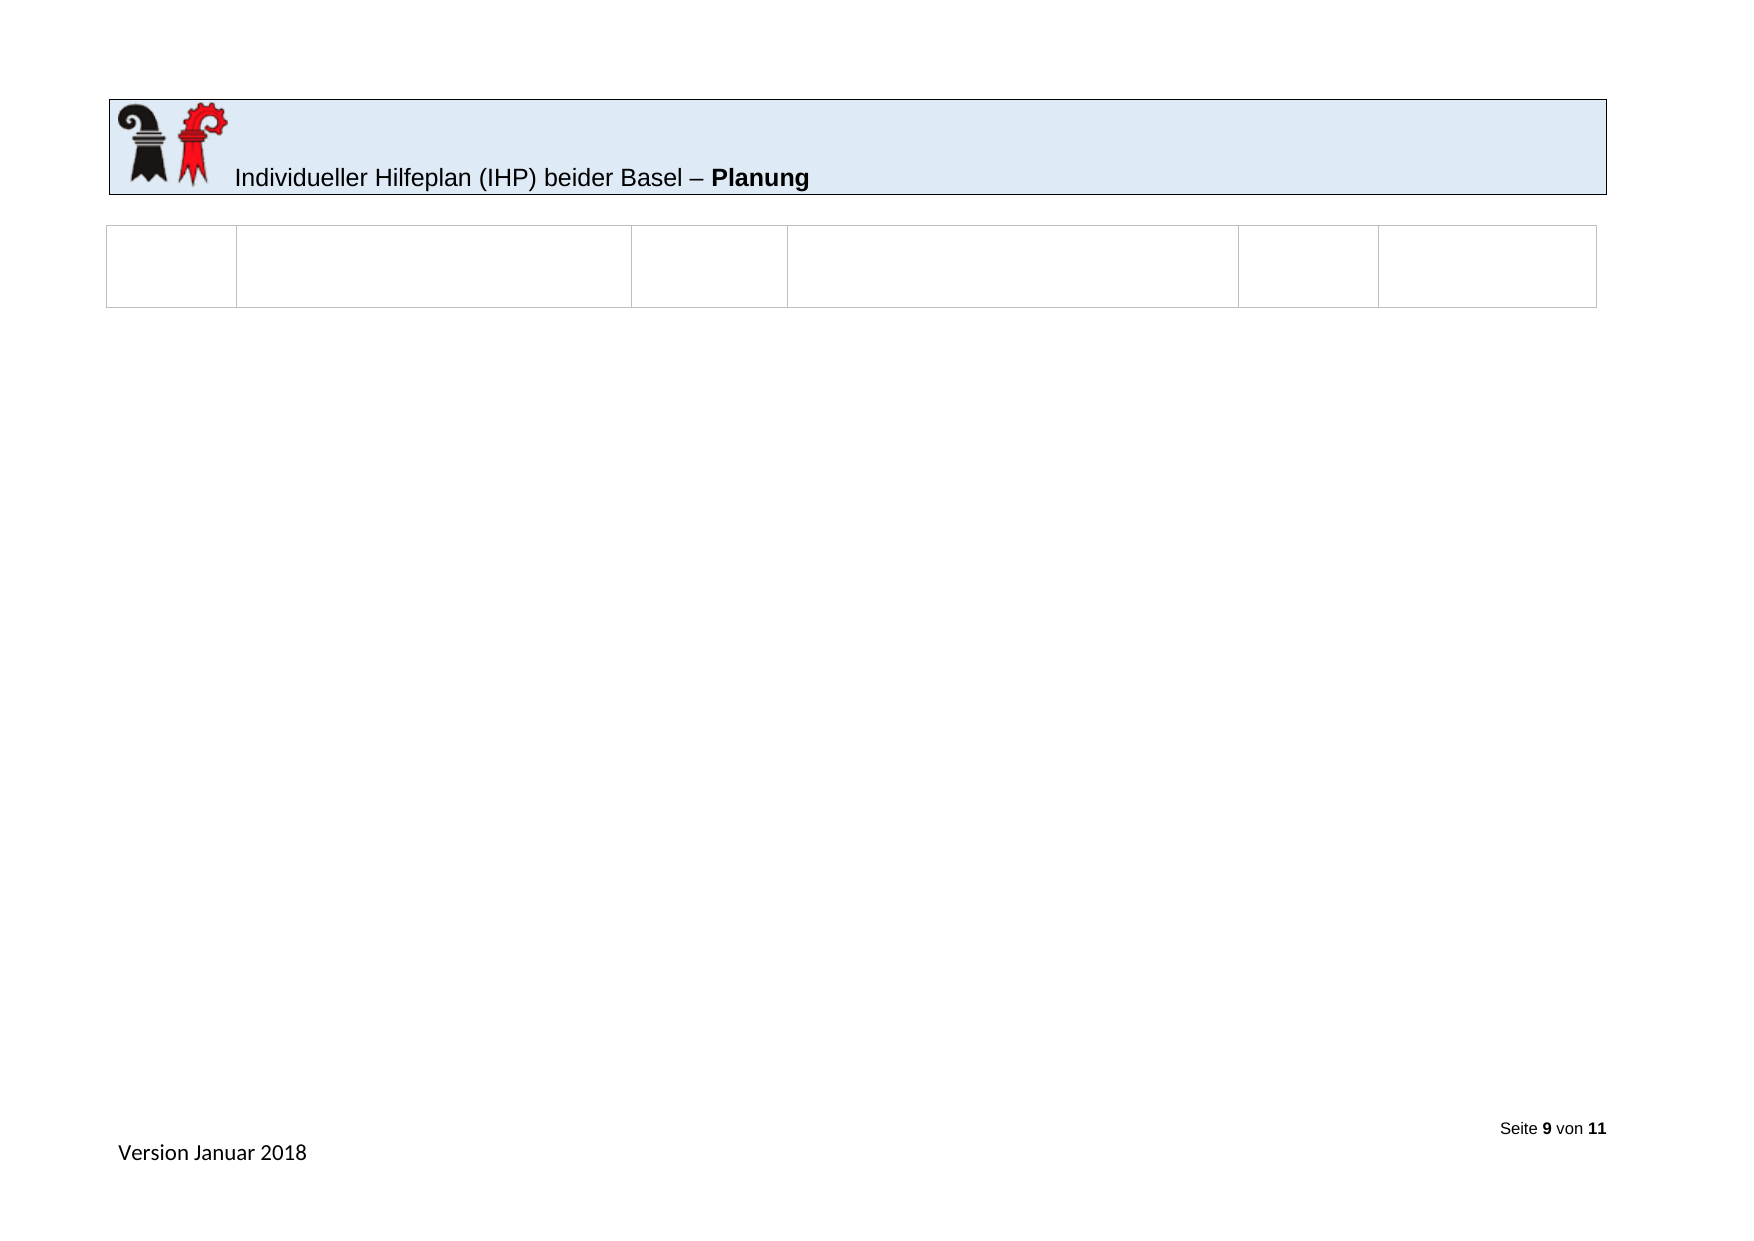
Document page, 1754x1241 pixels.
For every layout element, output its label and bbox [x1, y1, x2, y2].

table_cell [788, 226, 1238, 307]
table_cell [1239, 226, 1378, 307]
table_cell [1379, 226, 1596, 307]
table_cell [237, 226, 631, 307]
table_cell [107, 226, 236, 307]
picture [118, 102, 228, 187]
table_cell [632, 226, 787, 307]
